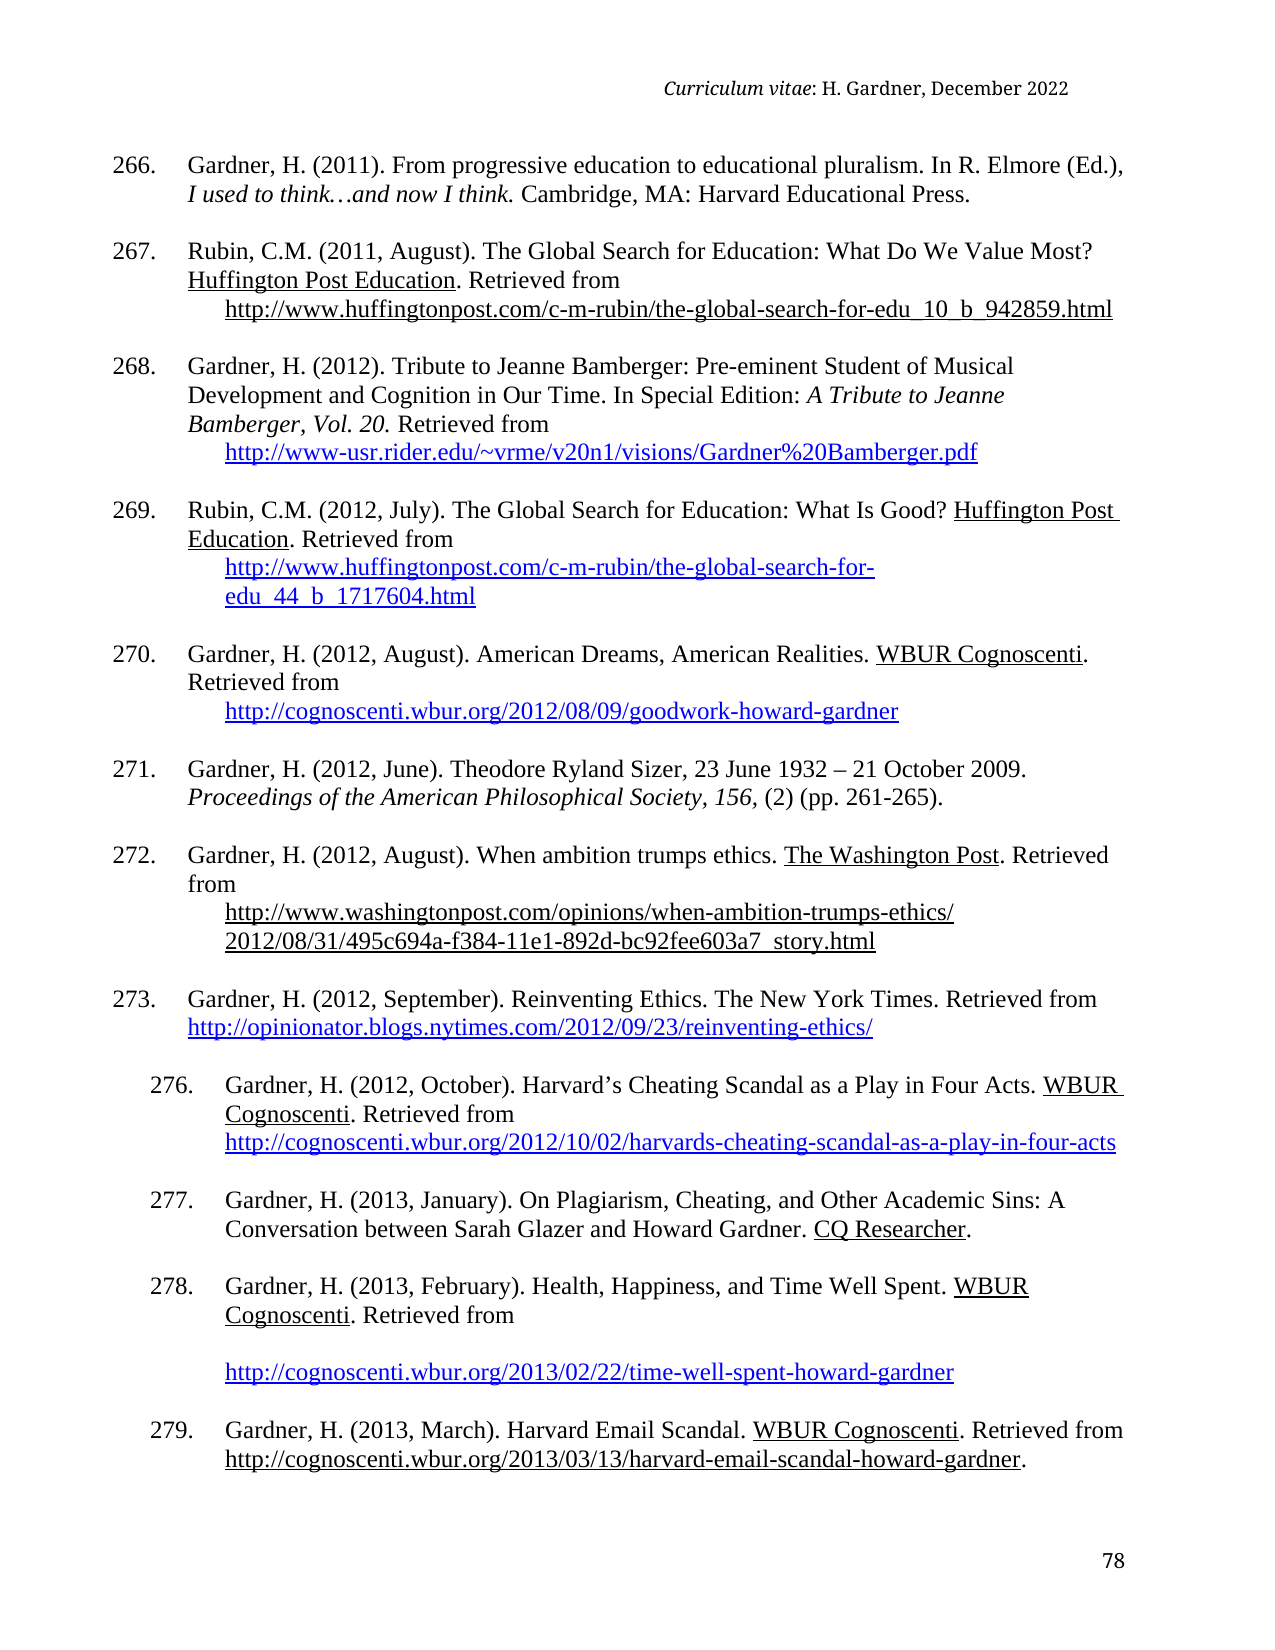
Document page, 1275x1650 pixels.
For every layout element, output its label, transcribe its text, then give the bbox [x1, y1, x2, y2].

text http://cognoscenti.wbur.org/2013/02/22/time-well-spent-howard-gardner [75, 1357, 1125, 1386]
text 279. Gardner, H. (2013, March). Harvard Email Scandal. WBUR Cognoscenti. Retrieved from http://cognoscenti.wbur.org/2013/03/13/harvard-email-scandal-howard-gardner. [150, 1415, 1125, 1472]
list Gardner, H. (2012, August). When ambition trumps ethics. The Washington Post. Retrieved from [112, 840, 1125, 897]
list Gardner, H. (2012, September). Reinventing Ethics. The New York Times. Retrieved from http://opinionator.blogs.nytimes.com/2012/09/23/reinventing-ethics/ [112, 984, 1125, 1041]
list http://www.huffingtonpost.com/c-m-rubin/the-global-search-for-edu_44_b_1717604.html [150, 552, 1125, 610]
text http://www.washingtonpost.com/opinions/when-ambition-trumps-ethics/2012/08/31/495c694a-f384-11e1-892d-bc92fee603a7_story.html [150, 897, 1125, 955]
list Rubin, C.M. (2012, July). The Global Search for Education: What Is Good? Huffington Post Education. Retrieved from [112, 495, 1125, 552]
text 277. Gardner, H. (2013, January). On Plagiarism, Cheating, and Other Academic Sins: A Conversation between Sarah Glazer and Howard Gardner. CQ Researcher. [150, 1185, 1125, 1242]
list Gardner, H. (2012). Tribute to Jeanne Bamberger: Pre-eminent Student of Musical Development and Cognition in Our Time. In Special Edition: A Tribute to Jeanne Bamberger, Vol. 20. Retrieved from [112, 351, 1125, 437]
list Gardner, H. (2012, August). American Dreams, American Realities. WBUR Cognoscenti. Retrieved from [112, 639, 1125, 696]
text http://www.huffingtonpost.com/c-m-rubin/the-global-search-for-edu_10_b_942859.html [150, 294, 1125, 322]
text http://www-usr.rider.edu/~vrme/v20n1/visions/Gardner%20Bamberger.pdf [150, 437, 1125, 466]
list Rubin, C.M. (2011, August). The Global Search for Education: What Do We Value Most? Huffington Post Education. Retrieved from [112, 236, 1125, 294]
text 276. Gardner, H. (2012, October). Harvard’s Cheating Scandal as a Play in Four Acts. WBUR Cognoscenti. Retrieved from http://cognoscenti.wbur.org/2012/10/02/harvards-cheating-scandal-as-a-play-in-four-acts [150, 1070, 1125, 1156]
text 278. Gardner, H. (2013, February). Health, Happiness, and Time Well Spent. WBUR Cognoscenti. Retrieved from [150, 1271, 1125, 1357]
list http://cognoscenti.wbur.org/2012/08/09/goodwork-howard-gardner [150, 696, 1125, 725]
list Gardner, H. (2011). From progressive education to educational pluralism. In R. Elmore (Ed.), I used to think…and now I think. Cambridge, MA: Harvard Educational Press. [112, 150, 1125, 207]
list Gardner, H. (2012, June). Theodore Ryland Sizer, 23 June 1932 – 21 October 2009. Proceedings of the American Philosophical Society, 156, (2) (pp. 261-265). [112, 754, 1125, 811]
